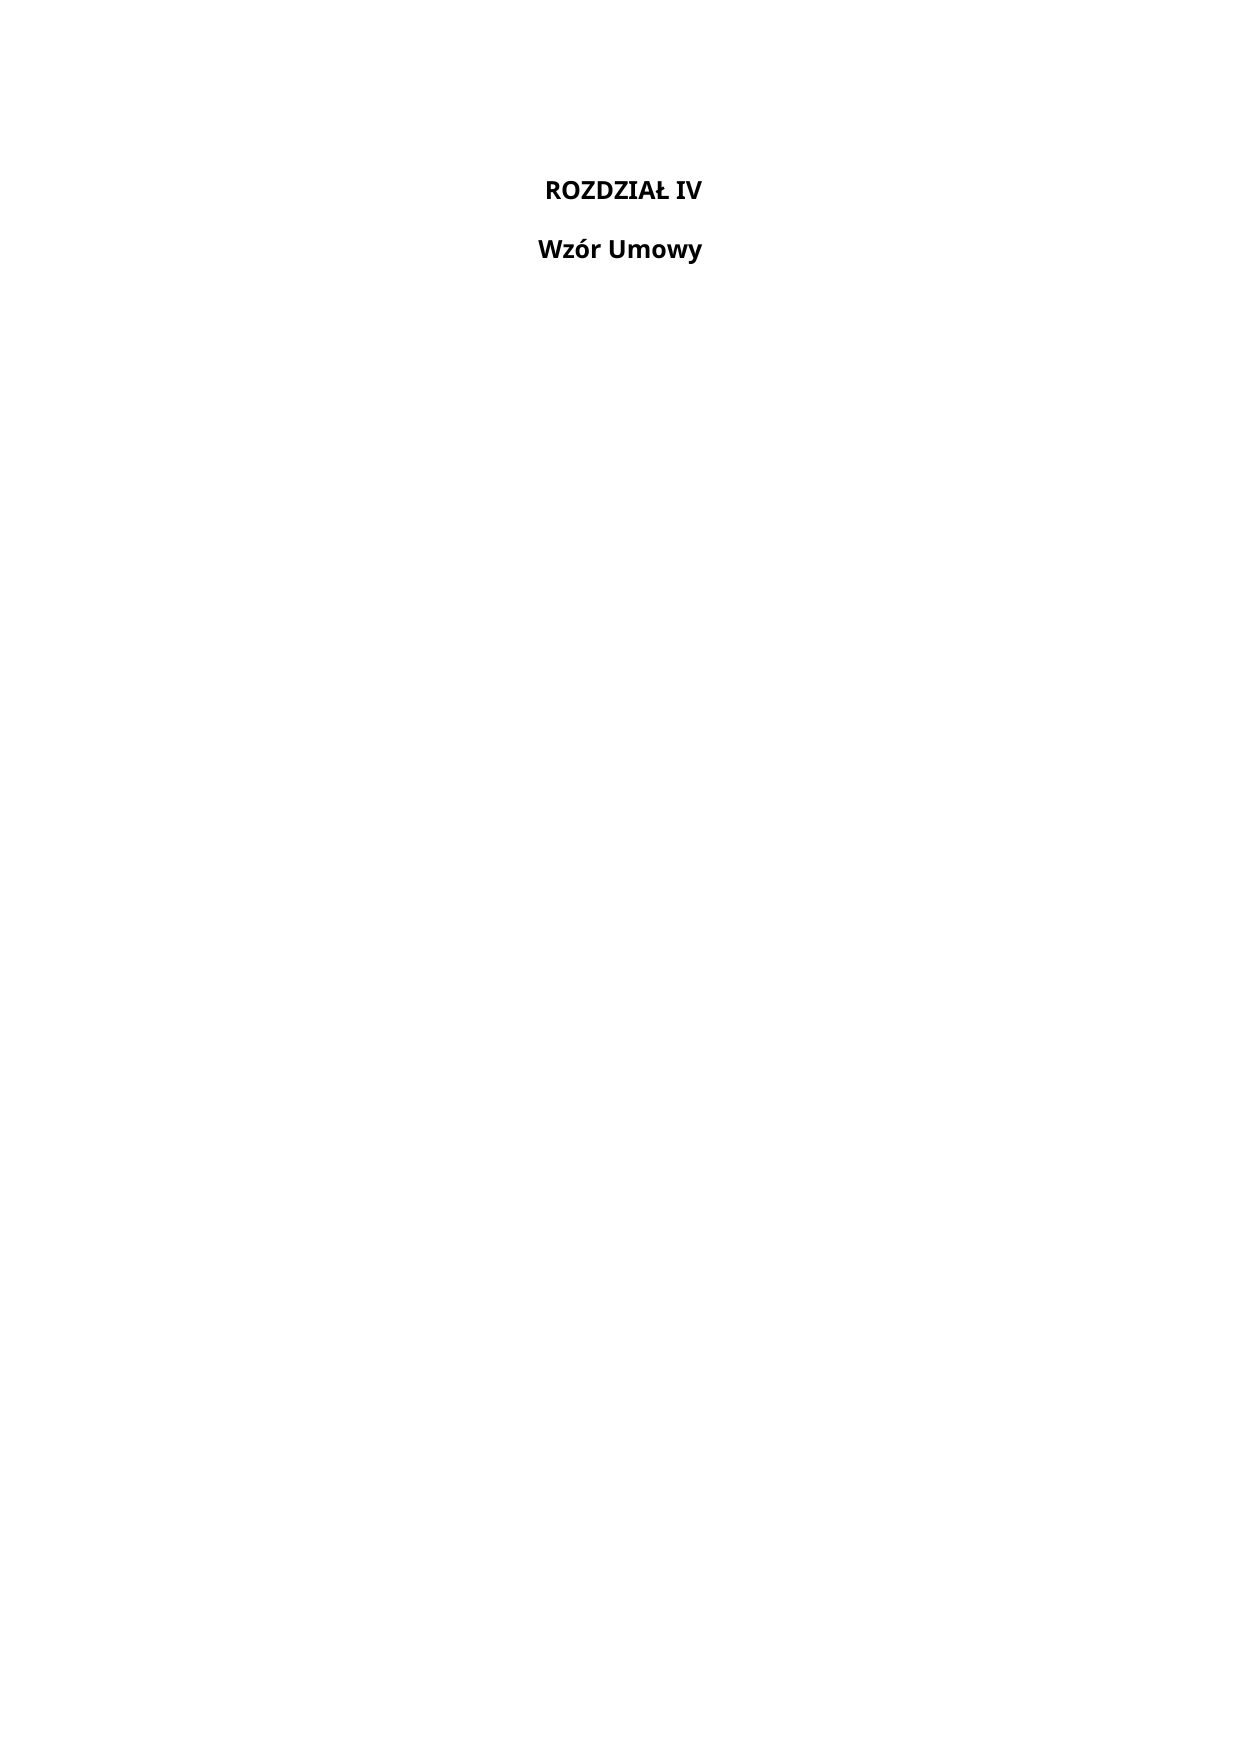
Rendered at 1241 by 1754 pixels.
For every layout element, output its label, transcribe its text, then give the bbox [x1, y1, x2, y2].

subtitle ROZDZIAŁ IV [148, 173, 1093, 207]
subtitle Wzór Umowy [148, 232, 1093, 266]
